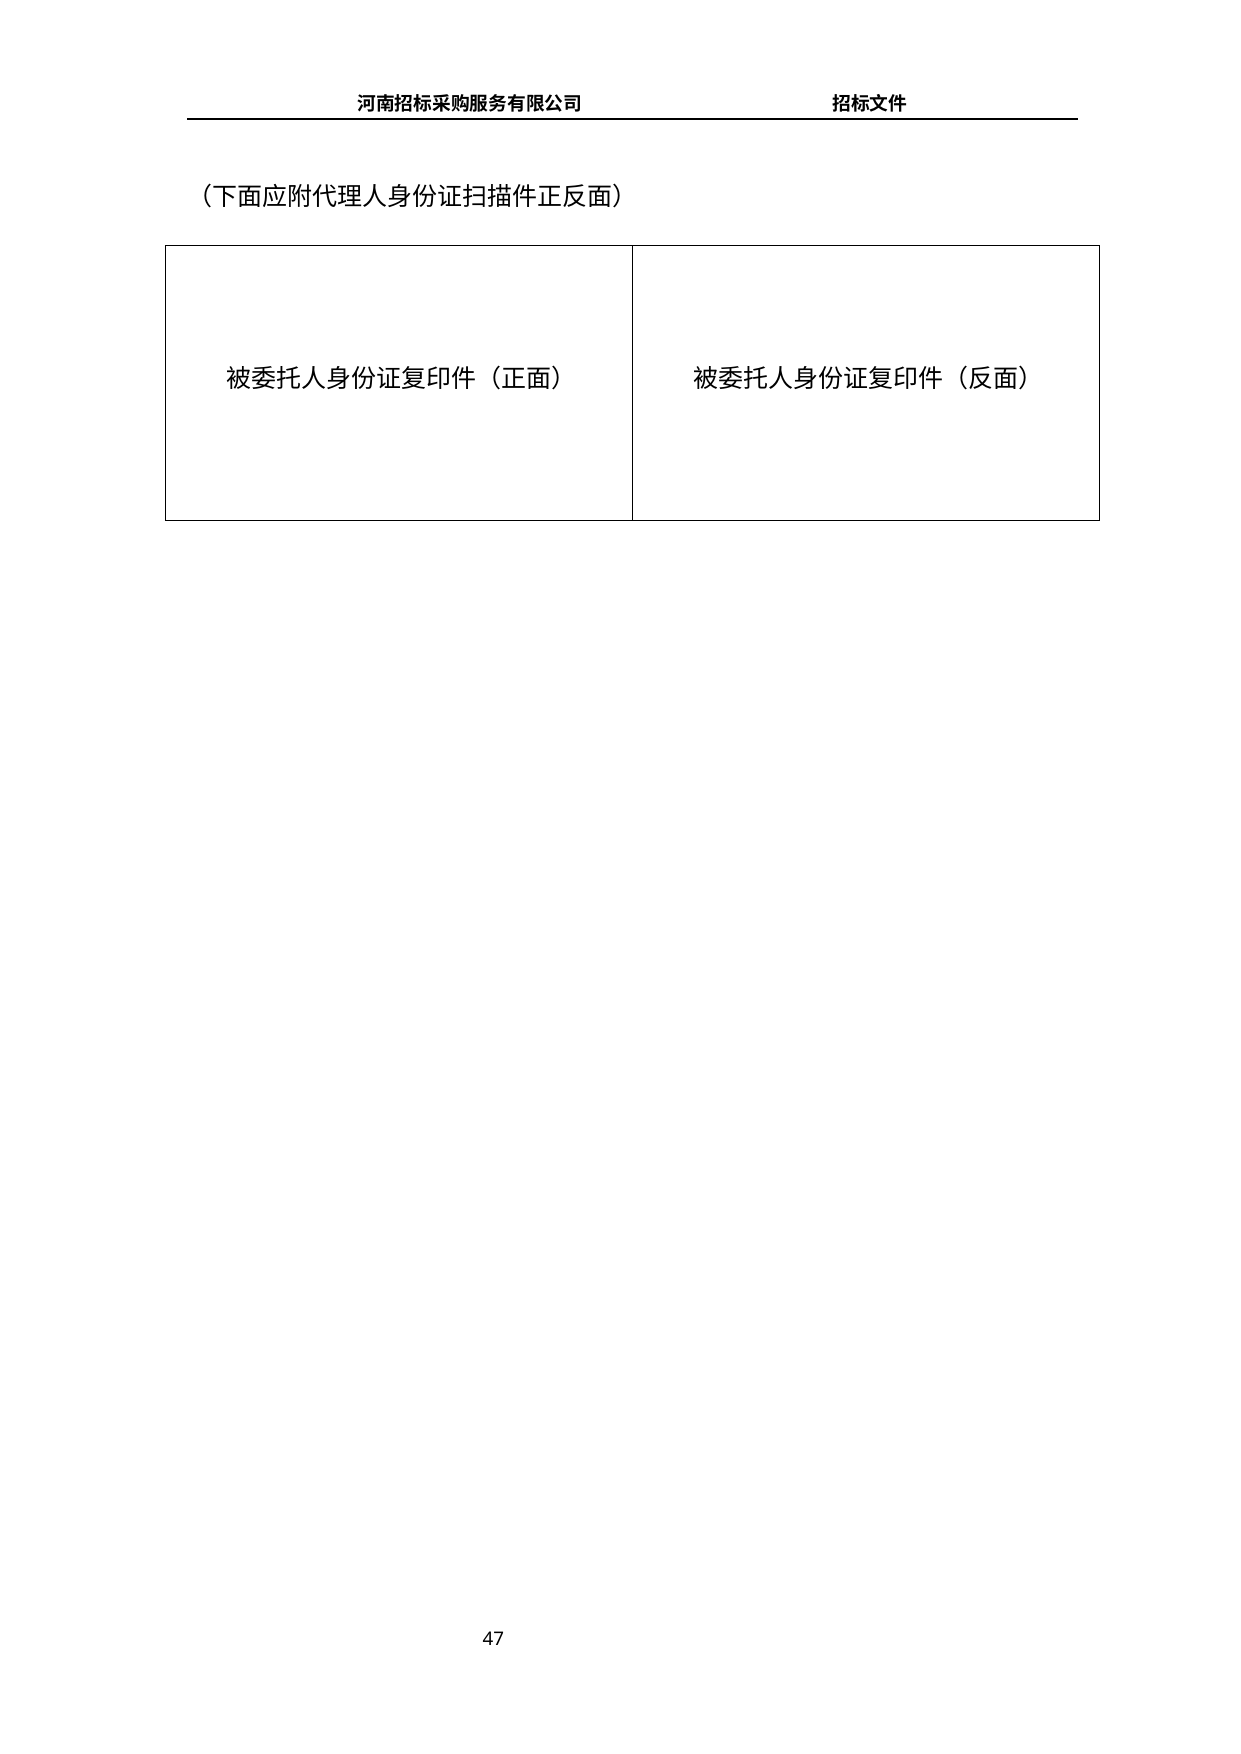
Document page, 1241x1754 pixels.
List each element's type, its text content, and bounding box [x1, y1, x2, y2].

table_header 被委托人身份证复印件（反面） [633, 246, 1099, 520]
table_header 被委托人身份证复印件（正面） [166, 246, 632, 520]
text （下面应附代理人身份证扫描件正反面） [187, 162, 1078, 227]
